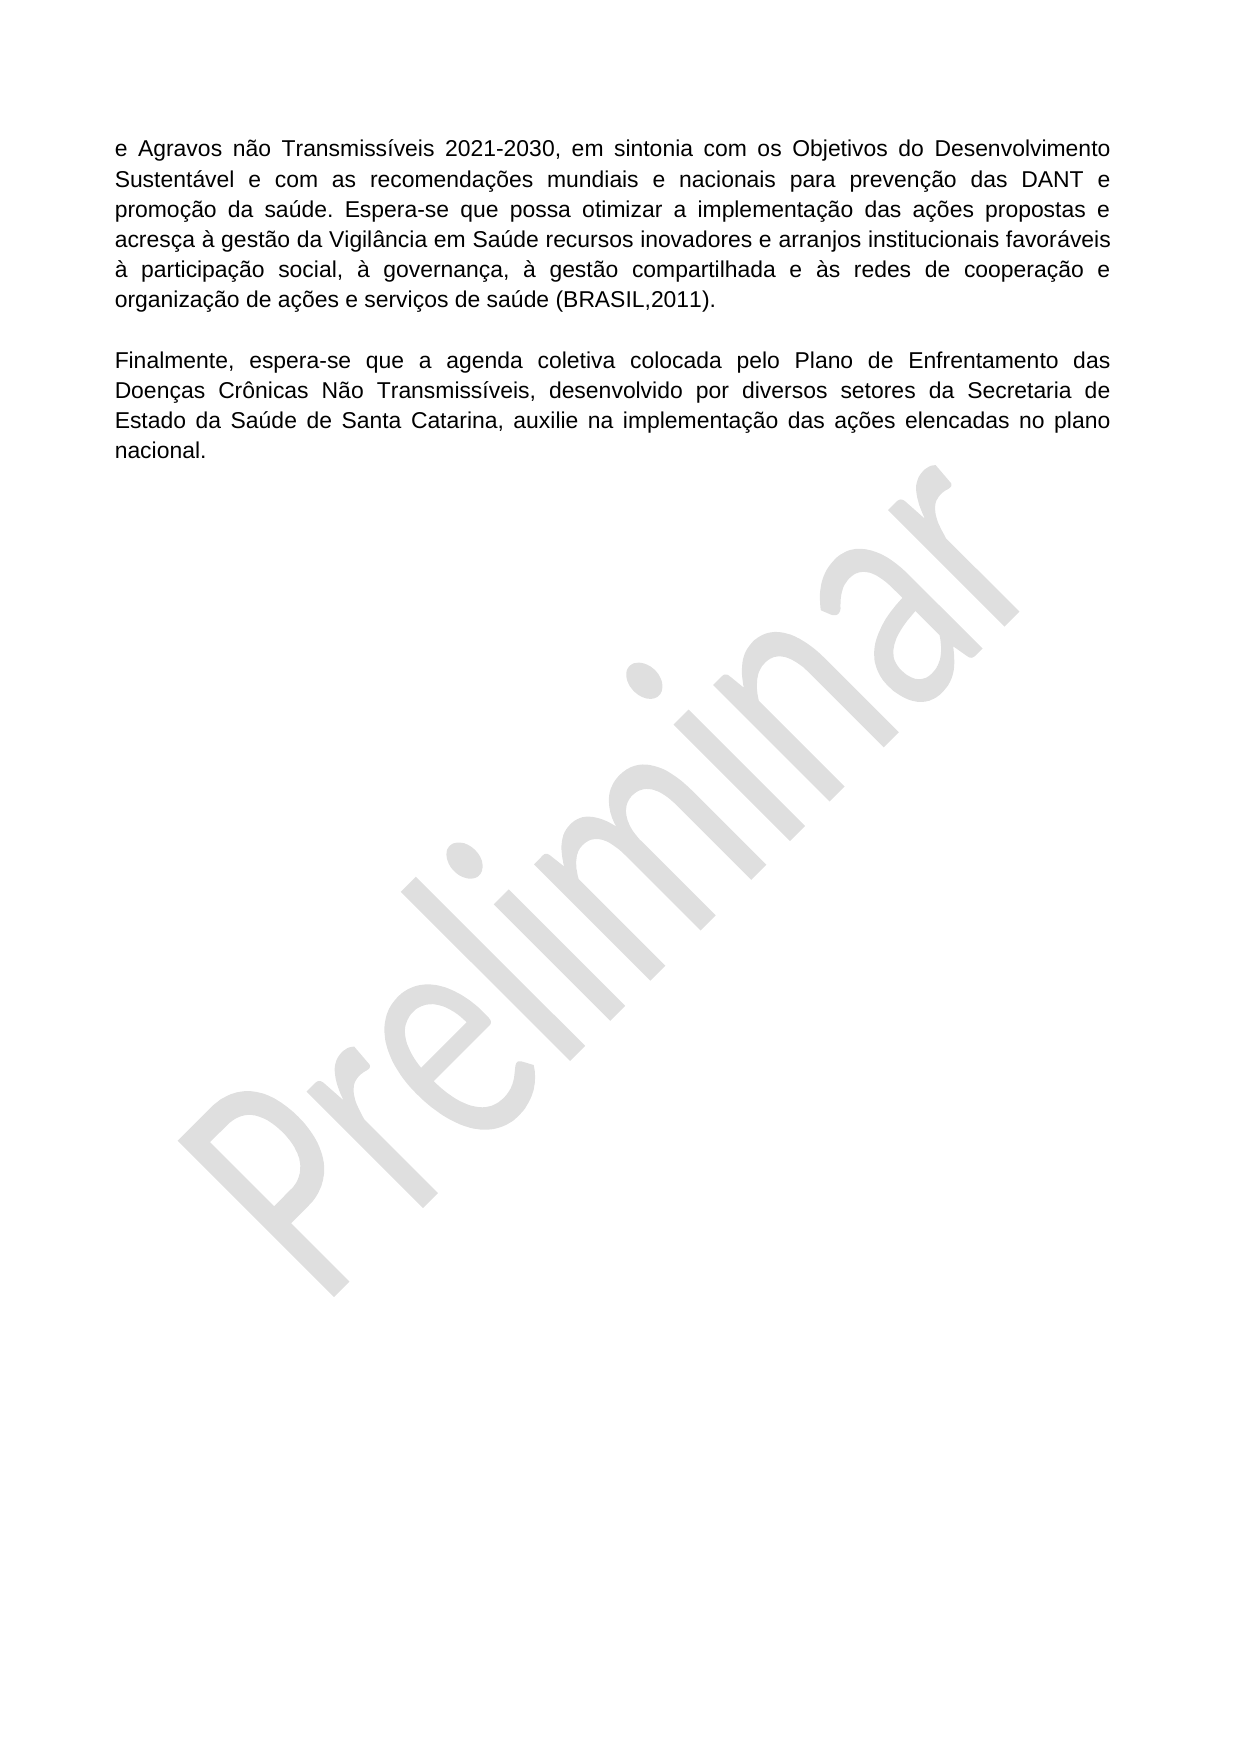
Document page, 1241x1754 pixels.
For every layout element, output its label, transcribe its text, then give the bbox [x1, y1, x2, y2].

text Finalmente, espera-se que a agenda coletiva colocada pelo Plano de Enfrentamento das Doenças Crônicas Não Transmissíveis, desenvolvido por diversos setores da Secretaria de Estado da Saúde de Santa Catarina, auxilie na implementação das ações elencadas no plano nacional. [114, 347, 1111, 464]
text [114, 135, 1111, 313]
